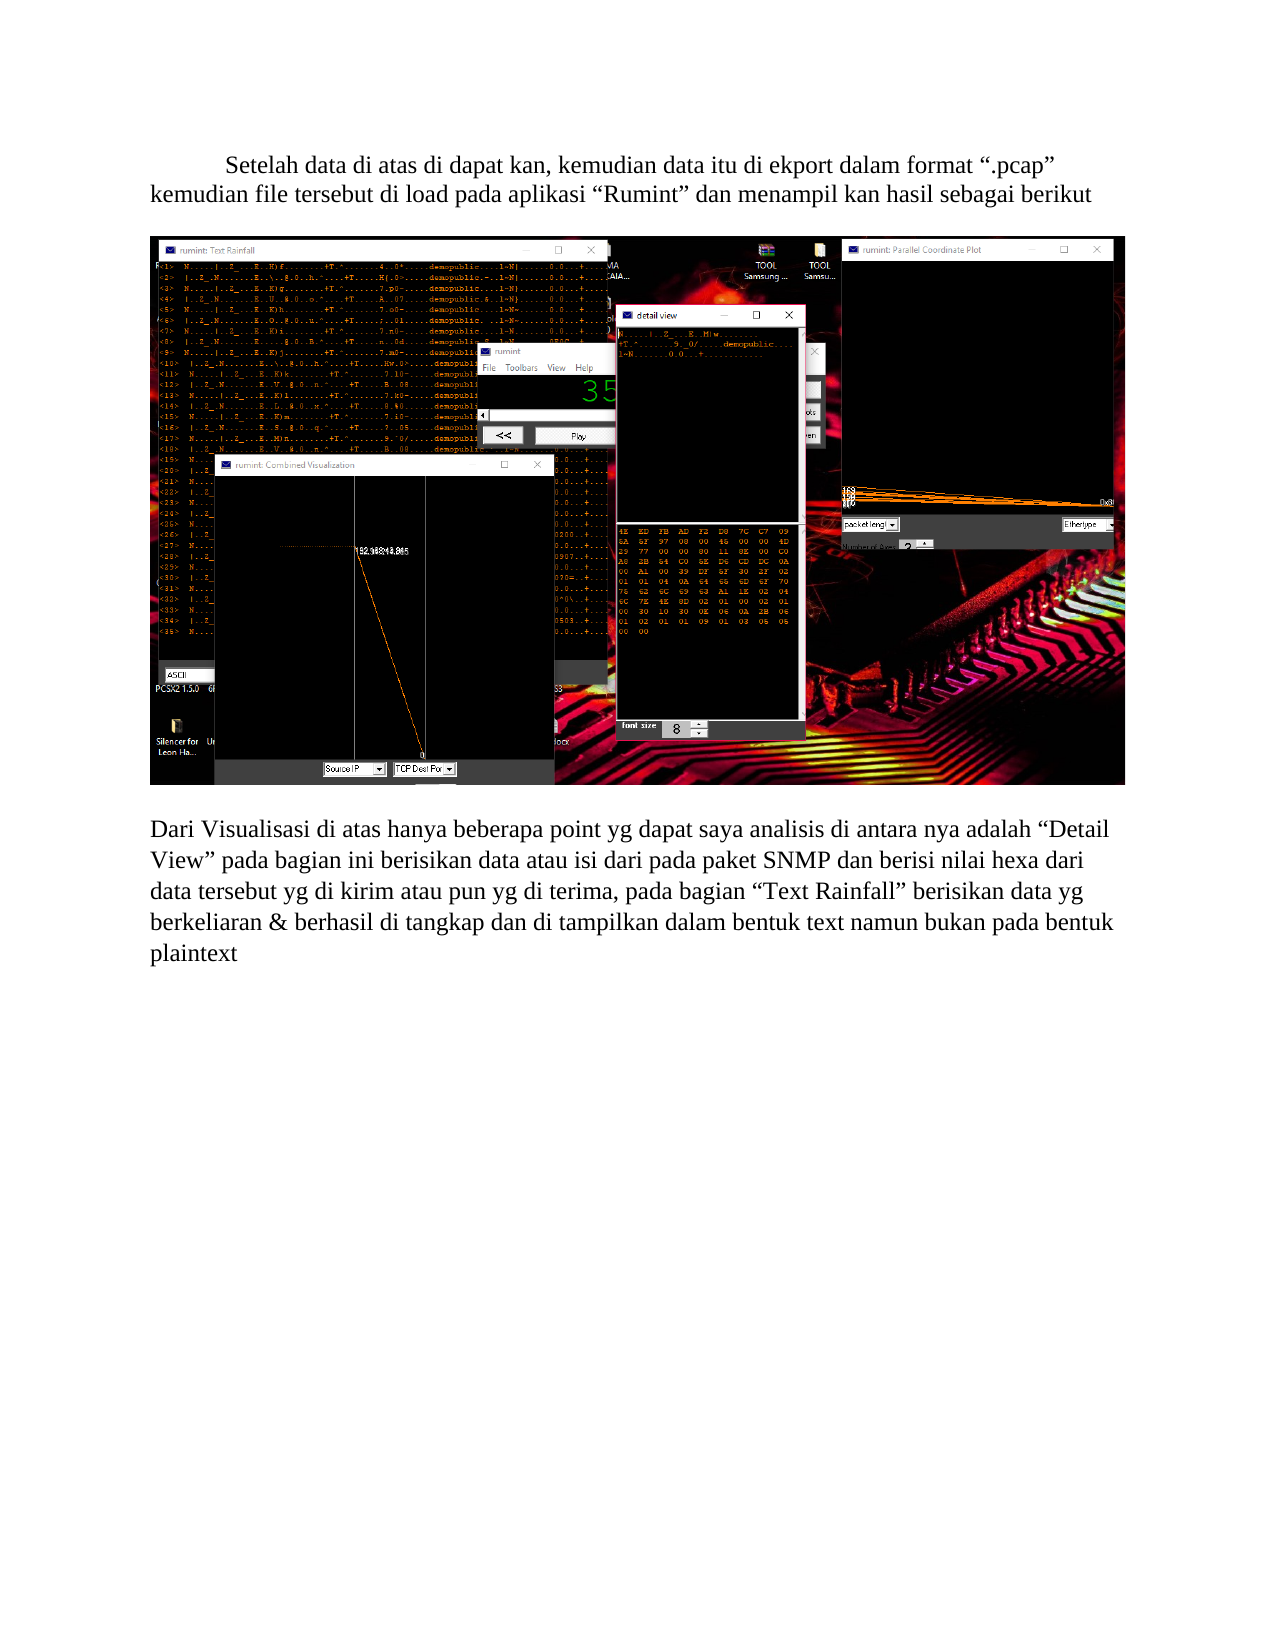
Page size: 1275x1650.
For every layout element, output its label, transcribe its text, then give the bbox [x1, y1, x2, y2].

text Setelah data di atas di dapat kan, kemudian data itu di ekport dalam format “.pcap” kemudian file tersebut di load pada aplikasi “Rumint” dan menampil kan hasil sebagai berikut [150, 150, 1125, 207]
text Dari Visualisasi di atas hanya beberapa point yg dapat saya analisis di antara nya adalah “Detail View” pada bagian ini berisikan data atau isi dari pada paket SNMP dan berisi nilai hexa dari data tersebut yg di kirim atau pun yg di terima, pada bagian “Text Rainfall” berisikan data yg berkeliaran & berhasil di tangkap dan di tampilkan dalam bentuk text namun bukan pada bentuk plaintext [150, 814, 1125, 967]
picture [150, 236, 1125, 785]
